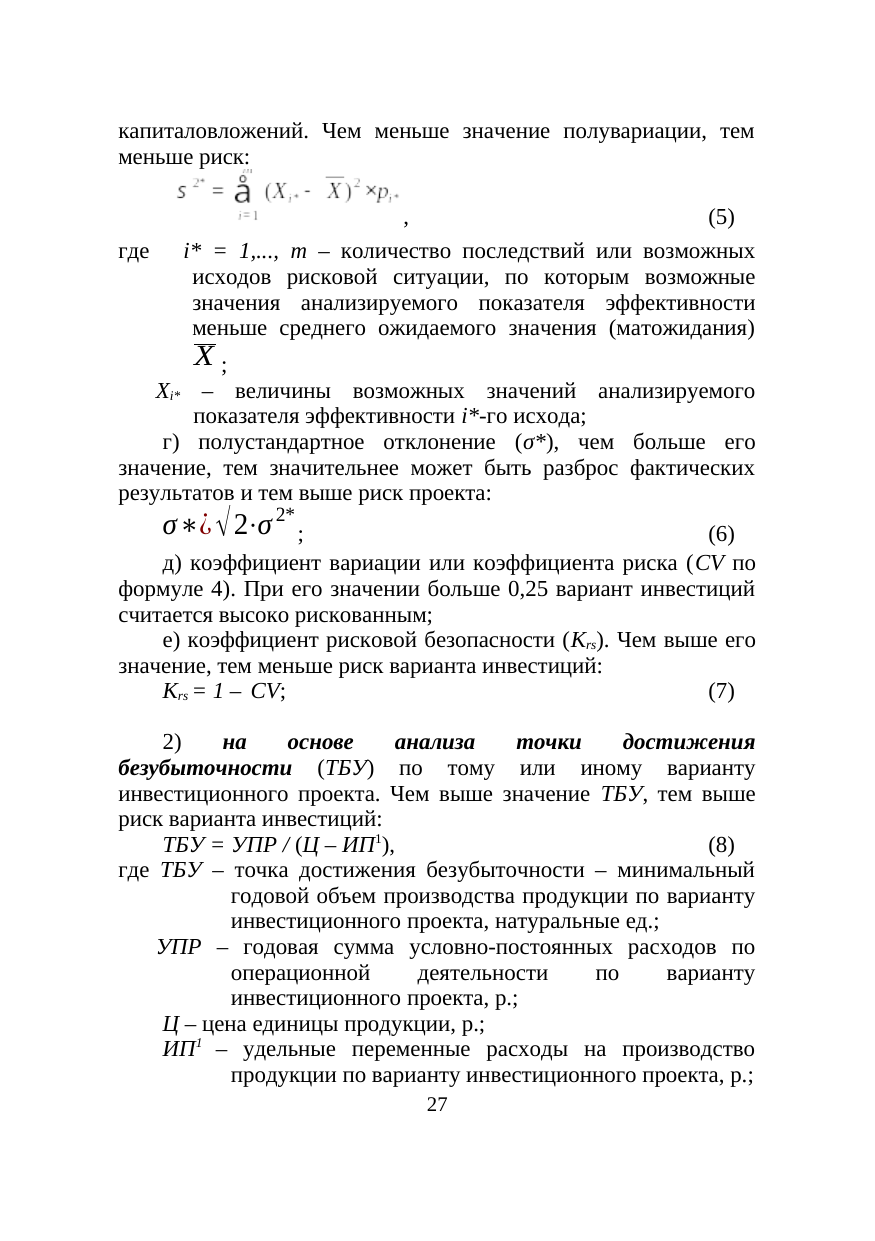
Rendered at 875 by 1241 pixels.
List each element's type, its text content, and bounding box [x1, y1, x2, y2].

text ИП1 – удельные переменные расходы на производство продукции по варианту инвестиционного проекта, р.; [162, 1036, 756, 1087]
text д) коэффициент вариации или коэффициента риска (cv по формуле 4). При его значении больше 0,25 вариант инвестиций считается высоко рискованным; [118, 550, 756, 627]
text ТБУ = УПР / (Ц – ИП1), (8) [118, 832, 756, 857]
text Xi* – величины возможных значений анализируемого показателя эффективности i*-го исхода; [156, 378, 756, 429]
text ; (6) [118, 506, 756, 550]
text УПР – годовая сумма условно-постоянных расходов по операционной деятельности по варианту инвестиционного проекта, р.; [156, 934, 756, 1011]
text Ц – цена единицы продукции, р.; [118, 1011, 756, 1036]
text 2) на основе анализа точки достижения безубыточности (ТБУ) по тому или иному варианту инвестиционного проекта. Чем выше значение ТБУ, тем выше риск варианта инвестиций: [118, 729, 756, 832]
text где i* = 1,..., m – количество последствий или возможных исходов рисковой ситуации, по которым возможные значения анализируемого показателя эффективности меньше среднего ожидаемого значения (матожидания) ; [118, 238, 756, 378]
text е) коэффициент рисковой безопасности (Krs). Чем выше его значение, тем меньше риск варианта инвестиций: [118, 627, 756, 678]
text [118, 118, 756, 169]
text где ТБУ – точка достижения безубыточности – минимальный годовой объем производства продукции по варианту инвестиционного проекта, натуральные ед.; [118, 857, 756, 934]
text г) полустандартное отклонение (σ*), чем больше его значение, тем значительнее может быть разброс фактических результатов и тем выше риск проекта: [118, 429, 756, 506]
text Krs = 1 – cv; (7) [118, 678, 756, 704]
text , (5) [118, 169, 756, 238]
